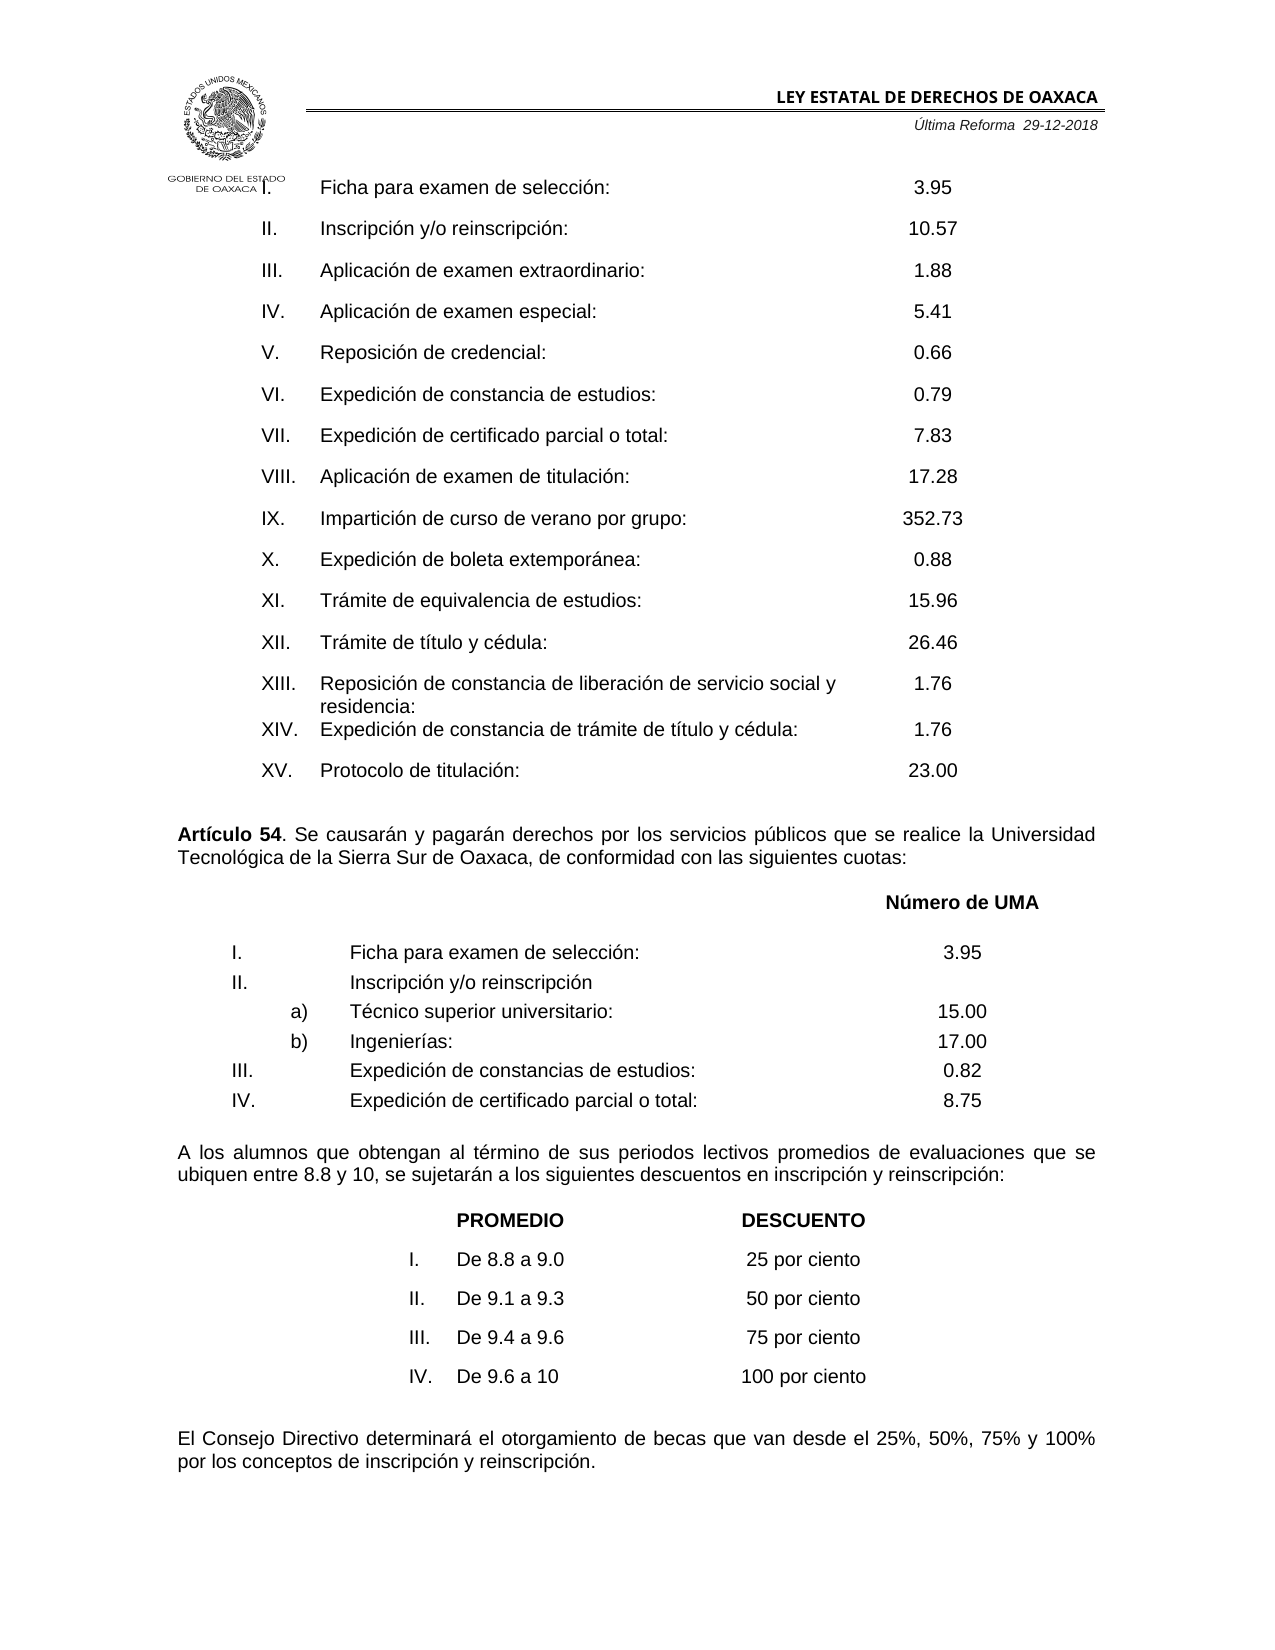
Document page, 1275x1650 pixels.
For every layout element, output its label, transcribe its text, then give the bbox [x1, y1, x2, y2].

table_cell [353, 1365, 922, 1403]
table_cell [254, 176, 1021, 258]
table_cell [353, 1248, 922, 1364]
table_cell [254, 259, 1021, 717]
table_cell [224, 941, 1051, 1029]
list El Consejo Directivo determinará el otorgamiento de becas que van desde el 25%, 50%, 75% y 100% por los conceptos de inscripción y reinscripción. [177, 1427, 1098, 1473]
text A los alumnos que obtengan al término de sus periodos lectivos promedios de evaluaciones que se ubiquen entre 8.8 y 10, se sujetarán a los siguientes descuentos en inscripción y reinscripción: [177, 1141, 1098, 1186]
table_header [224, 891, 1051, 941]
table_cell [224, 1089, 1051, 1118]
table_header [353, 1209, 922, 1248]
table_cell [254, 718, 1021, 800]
picture [165, 73, 288, 195]
text Artículo 54. Se causarán y pagarán derechos por los servicios públicos que se realice la Universidad Tecnológica de la Sierra Sur de Oaxaca, de conformidad con las siguientes cuotas: [177, 823, 1098, 868]
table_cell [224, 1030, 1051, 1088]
